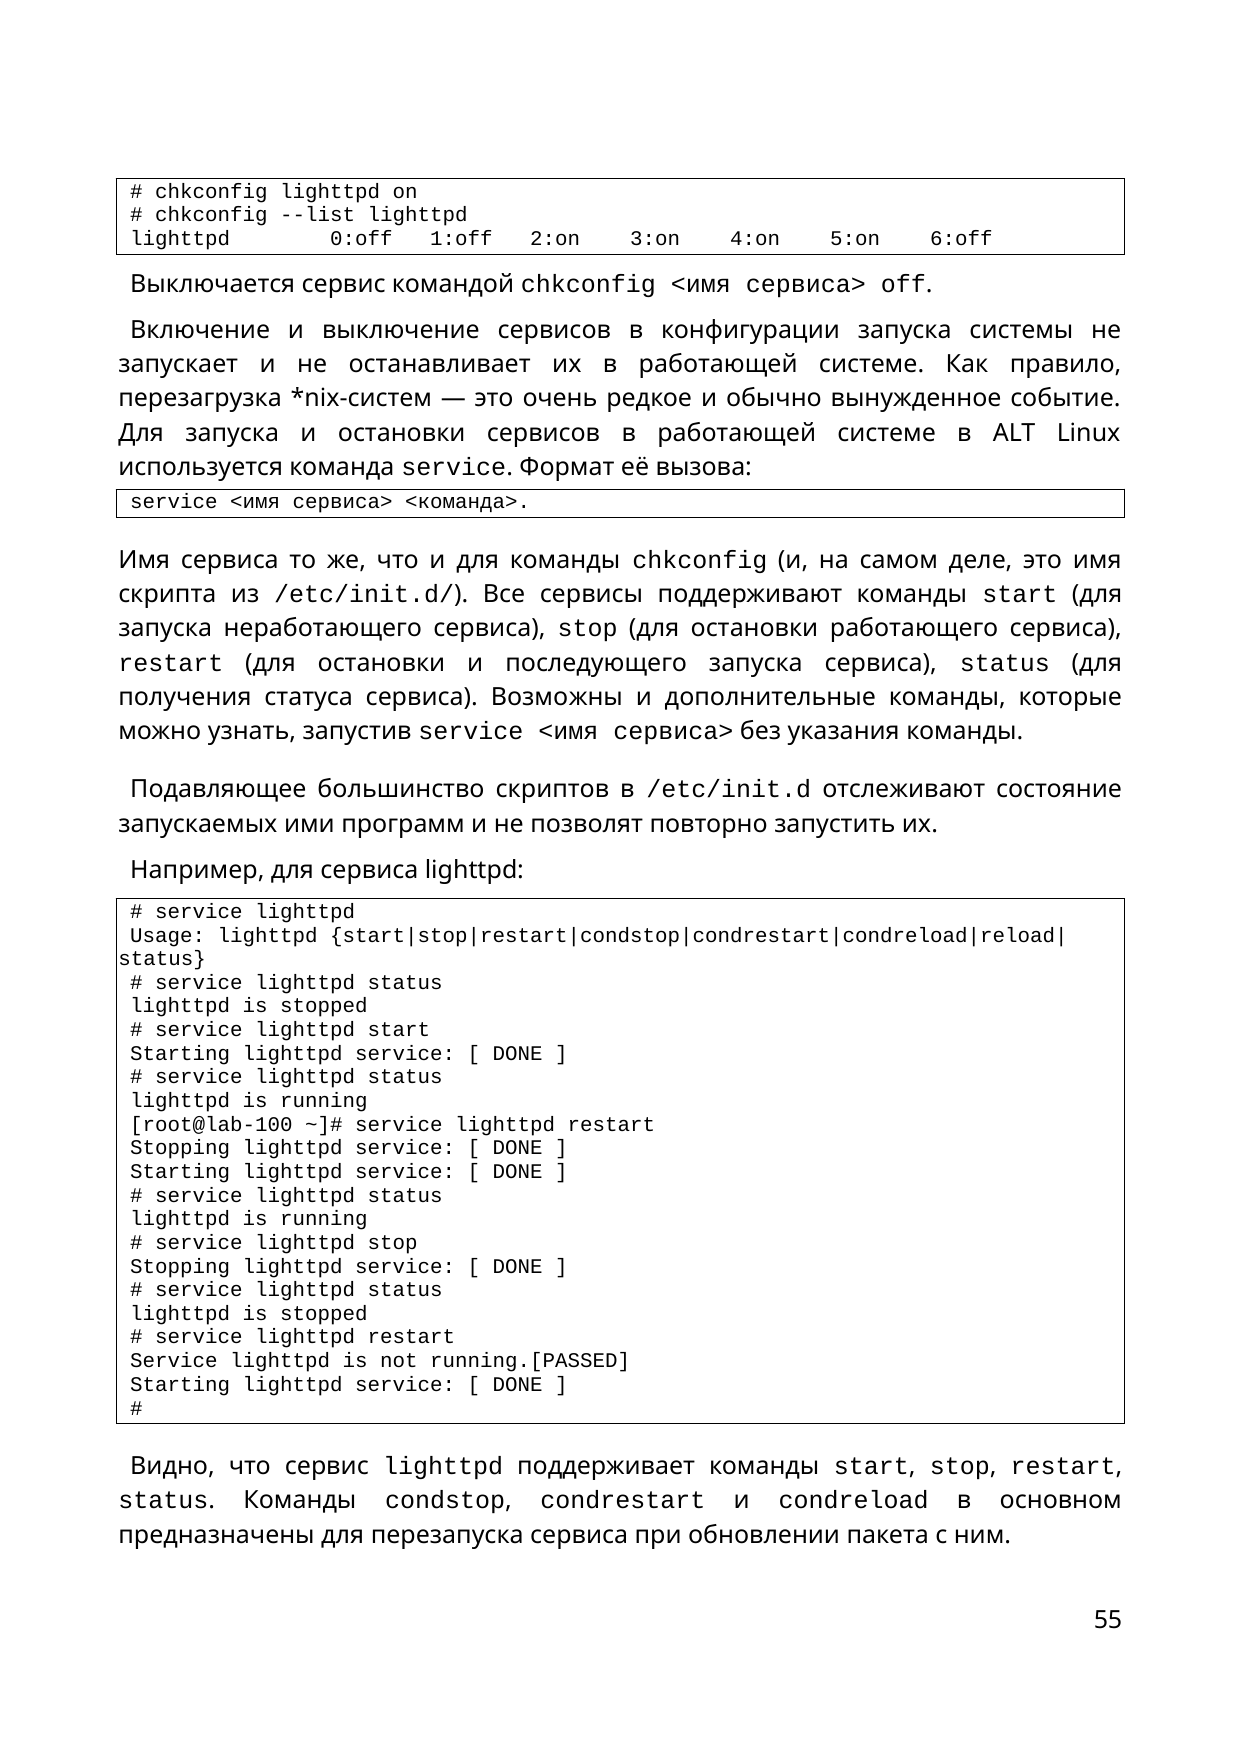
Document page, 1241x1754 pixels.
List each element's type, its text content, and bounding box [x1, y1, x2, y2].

text lighttpd is running [118, 1090, 1122, 1114]
text # service lighttpd [117, 899, 1124, 924]
text # chkconfig --list lighttpd [118, 204, 1122, 225]
text lighttpd is running [118, 1208, 1122, 1232]
text Starting lighttpd service: [ DONE ] [118, 1043, 1122, 1066]
text # service lighttpd stop [118, 1232, 1122, 1256]
text # chkconfig lighttpd on [117, 179, 1124, 204]
text # [117, 1395, 1124, 1423]
text # service lighttpd status [118, 972, 1122, 996]
text Имя сервиса то же, что и для команды chkconfig (и, на самом деле, это имя скрипта из /etc/init.d/). Все сервисы поддерживают команды start (для запуска неработающего сервиса), stop (для остановки работающего сервиса), restart (для остановки и последующего запуска сервиса), status (для получения статуса сервиса). Возможны и дополнительные команды, которые можно узнать, запустив service <имя сервиса> без указания команды. [118, 541, 1122, 747]
text [root@lab-100 ~]# service lighttpd restart [118, 1114, 1122, 1137]
text Stopping lighttpd service: [ DONE ] [118, 1256, 1122, 1279]
text Выключается сервис командой chkconfig <имя сервиса> off. [118, 266, 1122, 300]
text Подавляющее большинство скриптов в /etc/init.d отслеживают состояние запускаемых ими программ и не позволят повторно запустить их. [118, 771, 1122, 839]
text Например, для сервиса lighttpd: [118, 852, 1122, 886]
text Включение и выключение сервисов в конфигурации запуска системы не запускает и не останавливает их в работающей системе. Как правило, перезагрузка *nix-систем — это очень редкое и обычно вынужденное событие. Для запуска и остановки сервисов в работающей системе в ALT Linux используется команда service. Формат её вызова: [118, 312, 1122, 482]
text # service lighttpd restart [118, 1327, 1122, 1350]
text Service lighttpd is not running.[PASSED] [118, 1350, 1122, 1374]
text # service lighttpd start [118, 1019, 1122, 1043]
text # service lighttpd status [118, 1066, 1122, 1090]
text Stopping lighttpd service: [ DONE ] [118, 1137, 1122, 1161]
text lighttpd is stopped [118, 1303, 1122, 1327]
text lighttpd is stopped [118, 996, 1122, 1019]
text # service lighttpd status [118, 1279, 1122, 1303]
text lighttpd 0:off 1:off 2:on 3:on 4:on 5:on 6:off [117, 225, 1124, 254]
text Starting lighttpd service: [ DONE ] [118, 1161, 1122, 1185]
text Starting lighttpd service: [ DONE ] [118, 1374, 1122, 1395]
text Видно, что сервис lighttpd поддерживает команды start, stop, restart, status. Команды condstop, condrestart и condreload в основном предназначены для перезапуска сервиса при обновлении пакета с ним. [118, 1448, 1122, 1551]
text Usage: lighttpd {start|stop|restart|condstop|condrestart|condreload|reload|status} [118, 924, 1122, 972]
text service <имя сервиса> <команда>. [117, 490, 1124, 517]
text # service lighttpd status [118, 1185, 1122, 1208]
